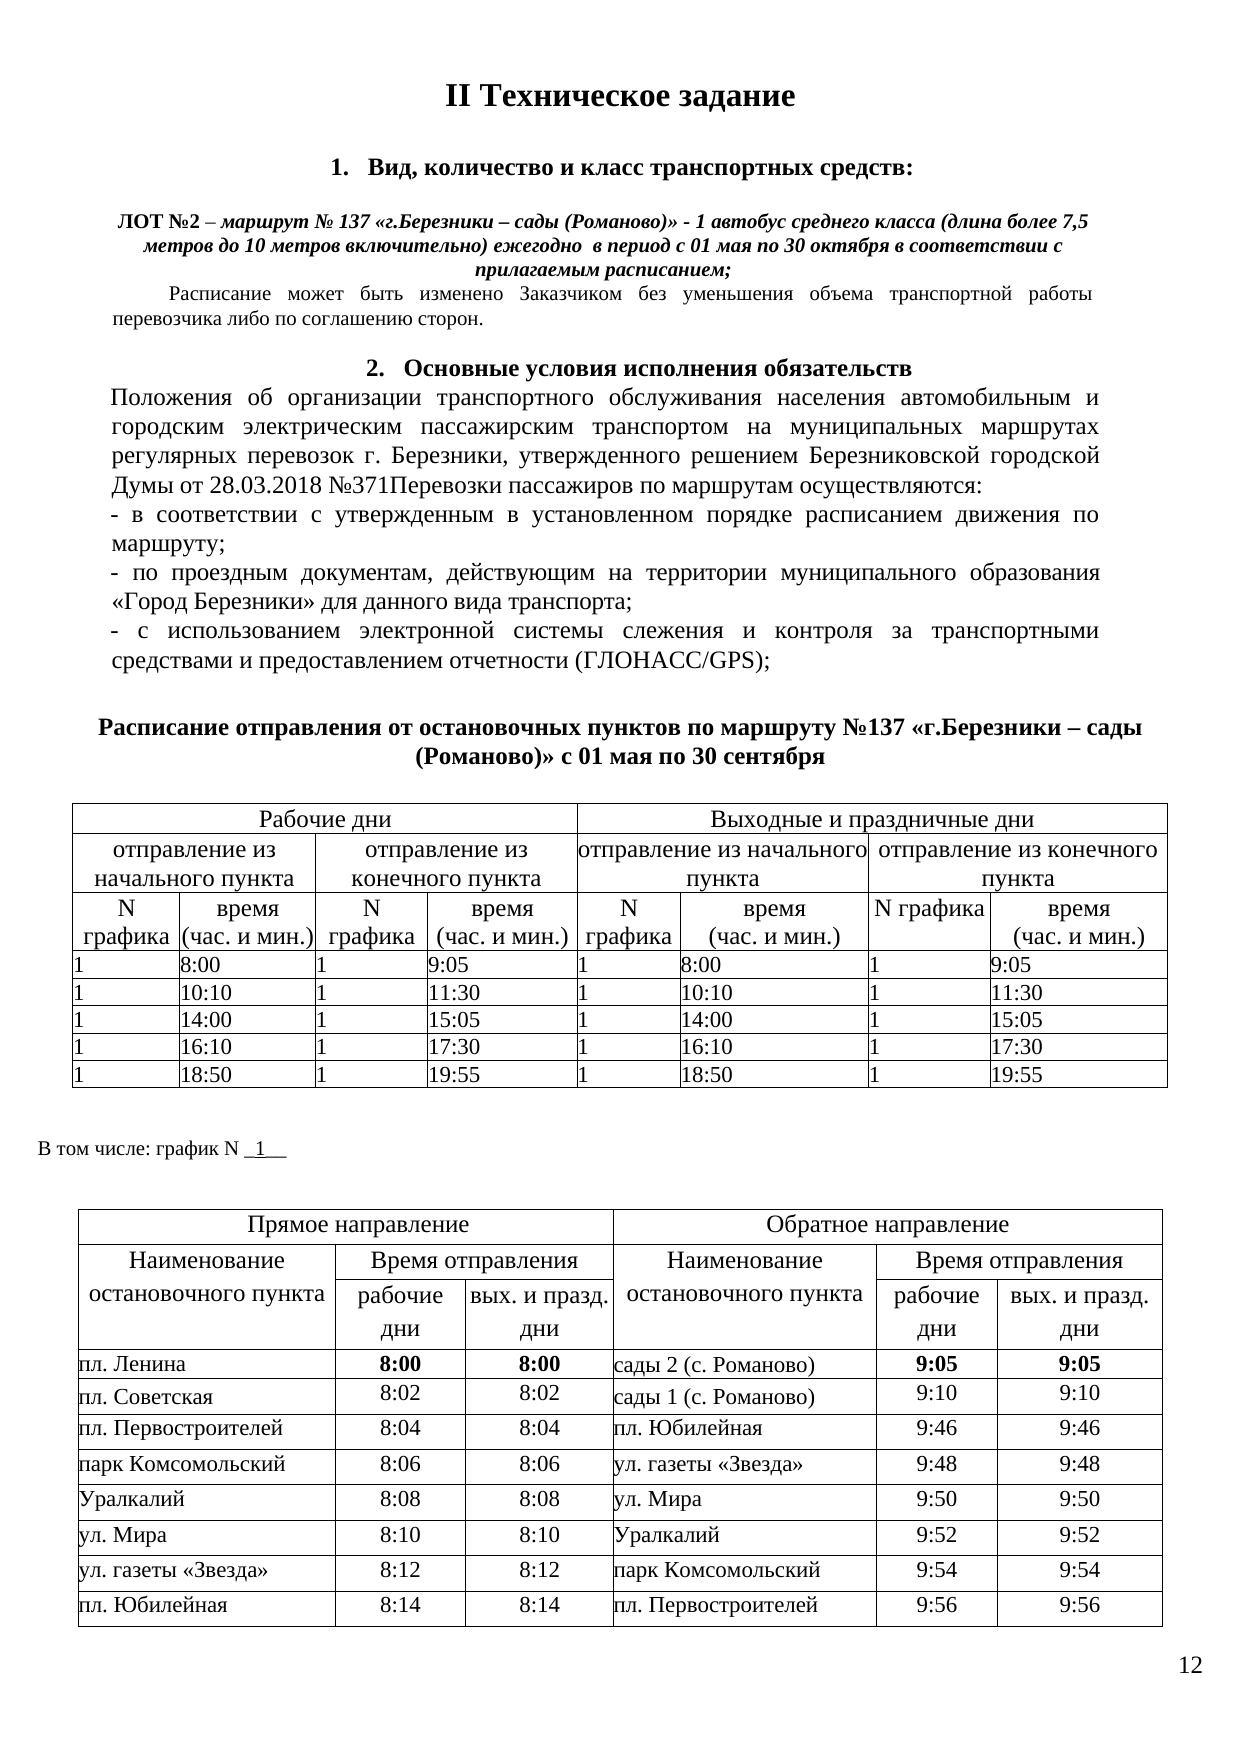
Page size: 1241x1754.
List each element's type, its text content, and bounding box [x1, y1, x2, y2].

table_cell Наименование остановочного пункта [614, 1245, 876, 1349]
table_cell 1 [316, 979, 427, 1005]
table_header Рабочие дни [73, 804, 577, 833]
table_cell 1 [73, 1061, 179, 1087]
text - в соответствии с утвержденным в установленном порядке расписанием движения по маршруту; [110, 499, 1100, 557]
table_header Выходные и праздничные дни [578, 804, 1167, 833]
table_cell 19:55 [991, 1061, 1167, 1087]
table_cell 1 [316, 1006, 427, 1032]
table_cell 9:54 [877, 1556, 997, 1591]
table_cell 1 [869, 1061, 990, 1087]
table_cell 8:10 [466, 1521, 613, 1555]
table_cell отправление из конечного пункта [869, 834, 1167, 892]
table_cell 8:00 [681, 951, 868, 978]
table_cell 1 [316, 1061, 427, 1087]
table_cell 1 [73, 951, 179, 978]
text Положения об организации транспортного обслуживания населения автомобильным и городским электрическим пассажирским транспортом на муниципальных маршрутах регулярных перевозок г. Березники, утвержденного решением Березниковской городской Думы от 28.03.2018 №371Перевозки пассажиров по маршрутам осуществляются: [110, 382, 1100, 499]
table_cell 9:10 [877, 1379, 997, 1413]
table_cell 1 [316, 1034, 427, 1060]
table_cell 8:04 [336, 1415, 465, 1449]
table_cell Наименование остановочного пункта [79, 1245, 335, 1349]
table_cell 9:48 [998, 1450, 1162, 1484]
table_cell 8:06 [336, 1450, 465, 1484]
table_cell 1 [578, 979, 680, 1005]
table_cell 9:56 [877, 1592, 997, 1626]
table_cell 8:02 [466, 1379, 613, 1413]
table_cell 9:52 [998, 1521, 1162, 1555]
table_cell N графика [73, 893, 179, 950]
table_cell 8:12 [466, 1556, 613, 1591]
table_cell ул. Мира [614, 1485, 876, 1520]
table_cell 15:05 [428, 1006, 577, 1032]
table_cell отправление из начального пункта [578, 834, 868, 892]
table_cell 8:00 [180, 951, 315, 978]
table_cell 9:56 [998, 1592, 1162, 1626]
table_cell ул. газеты «Звезда» [614, 1450, 876, 1484]
table_cell 9:52 [877, 1521, 997, 1555]
table_cell время (час. и мин.) [991, 893, 1167, 950]
table_cell ул. газеты «Звезда» [79, 1556, 335, 1591]
table_cell 17:30 [991, 1034, 1167, 1060]
table_cell 1 [578, 1034, 680, 1060]
table_cell 9:05 [998, 1350, 1162, 1378]
table_cell 14:00 [180, 1006, 315, 1032]
table_cell 15:05 [991, 1006, 1167, 1032]
table_cell время (час. и мин.) [428, 893, 577, 950]
table_cell 8:14 [336, 1592, 465, 1626]
table_cell 1 [73, 979, 179, 1005]
table_cell 8:00 [336, 1350, 465, 1378]
text - с использованием электронной системы слежения и контроля за транспортными средствами и предоставлением отчетности (ГЛОНАСС/GPS); [110, 616, 1100, 674]
table_cell 9:10 [998, 1379, 1162, 1413]
table_cell ул. Мира [79, 1521, 335, 1555]
table_cell 8:12 [336, 1556, 465, 1591]
table_cell 1 [316, 951, 427, 978]
table_cell отправление из начального пункта [73, 834, 315, 892]
text II Техническое задание [37, 75, 1203, 113]
table_cell 9:46 [877, 1415, 997, 1449]
table_cell 8:08 [336, 1485, 465, 1520]
table_cell 9:05 [428, 951, 577, 978]
table_cell 1 [578, 951, 680, 978]
table_cell 17:30 [428, 1034, 577, 1060]
table_header Прямое направление [79, 1210, 613, 1244]
table_cell 11:30 [428, 979, 577, 1005]
table_header Вид, количество и класс транспортных средств: ЛОТ №2 – маршрут № 137 «г.Березники – сады (Романово)» - 1 автобус среднего класса (длина более 7,5 метров до 10 метров включительно) ежегодно в период с 01 мая по 30 октября в соответствии с прилагаемым расписанием; Расписание может быть изменено Заказчиком без уменьшения объема транспортной работы перевозчика либо по соглашению сторон. [101, 152, 1105, 353]
text В том числе: график N _1__ [37, 1136, 1203, 1160]
table_cell 1 [869, 1034, 990, 1060]
table_cell 8:00 [466, 1350, 613, 1378]
table_cell время (час. и мин.) [180, 893, 315, 950]
table_cell 14:00 [681, 1006, 868, 1032]
table_cell 9:54 [998, 1556, 1162, 1591]
table_cell 9:48 [877, 1450, 997, 1484]
table_cell пл. Ленина [79, 1350, 335, 1378]
table_cell 1 [578, 1061, 680, 1087]
text Расписание отправления от остановочных пунктов по маршруту №137 «г.Березники – сады (Романово)» c 01 мая по 30 сентября [37, 712, 1203, 770]
table_cell пл. Советская [79, 1379, 335, 1413]
text - по проездным документам, действующим на территории муниципального образования «Город Березники» для данного вида транспорта; [110, 557, 1100, 616]
table_cell 8:04 [466, 1415, 613, 1449]
table_cell 16:10 [180, 1034, 315, 1060]
table_cell 10:10 [681, 979, 868, 1005]
table_cell Уралкалий [79, 1485, 335, 1520]
table_cell 18:50 [180, 1061, 315, 1087]
table_cell парк Комсомольский [79, 1450, 335, 1484]
table_cell Уралкалий [614, 1521, 876, 1555]
table_cell 11:30 [991, 979, 1167, 1005]
table_cell парк Комсомольский [614, 1556, 876, 1591]
table_cell 1 [73, 1006, 179, 1032]
table_cell пл. Юбилейная [79, 1592, 335, 1626]
table_cell вых. и празд. дни [466, 1280, 613, 1349]
table_cell рабочие дни [336, 1280, 465, 1349]
table_cell Время отправления [877, 1245, 1162, 1279]
table_cell 9:05 [991, 951, 1167, 978]
table_cell время (час. и мин.) [681, 893, 868, 950]
table_cell 9:50 [877, 1485, 997, 1520]
table_cell 18:50 [681, 1061, 868, 1087]
table_cell 16:10 [681, 1034, 868, 1060]
table_cell сады 1 (с. Романово) [614, 1379, 876, 1413]
table_cell сады 2 (с. Романово) [614, 1350, 876, 1378]
table_cell вых. и празд. дни [998, 1280, 1162, 1349]
table_cell рабочие дни [877, 1280, 997, 1349]
list Основные условия исполнения обязательств [75, 353, 1203, 382]
table_cell 8:08 [466, 1485, 613, 1520]
table_cell пл. Первостроителей [79, 1415, 335, 1449]
table_cell отправление из конечного пункта [316, 834, 577, 892]
table_cell N графика [316, 893, 427, 950]
table_cell 19:55 [428, 1061, 577, 1087]
table_cell 1 [869, 979, 990, 1005]
table_cell 9:50 [998, 1485, 1162, 1520]
table_cell N графика [578, 893, 680, 950]
table_cell 1 [73, 1034, 179, 1060]
table_cell пл. Первостроителей [614, 1592, 876, 1626]
table_cell 1 [578, 1006, 680, 1032]
table_cell 1 [869, 1006, 990, 1032]
table_header Обратное направление [614, 1210, 1162, 1244]
table_cell 9:05 [877, 1350, 997, 1378]
table_cell 10:10 [180, 979, 315, 1005]
table_cell 8:06 [466, 1450, 613, 1484]
table_cell 8:14 [466, 1592, 613, 1626]
table_cell 8:02 [336, 1379, 465, 1413]
table_cell 8:10 [336, 1521, 465, 1555]
table_cell пл. Юбилейная [614, 1415, 876, 1449]
table_cell Время отправления [336, 1245, 613, 1279]
table_cell 1 [869, 951, 990, 978]
table_cell 9:46 [998, 1415, 1162, 1449]
table_cell N графика [869, 893, 990, 950]
